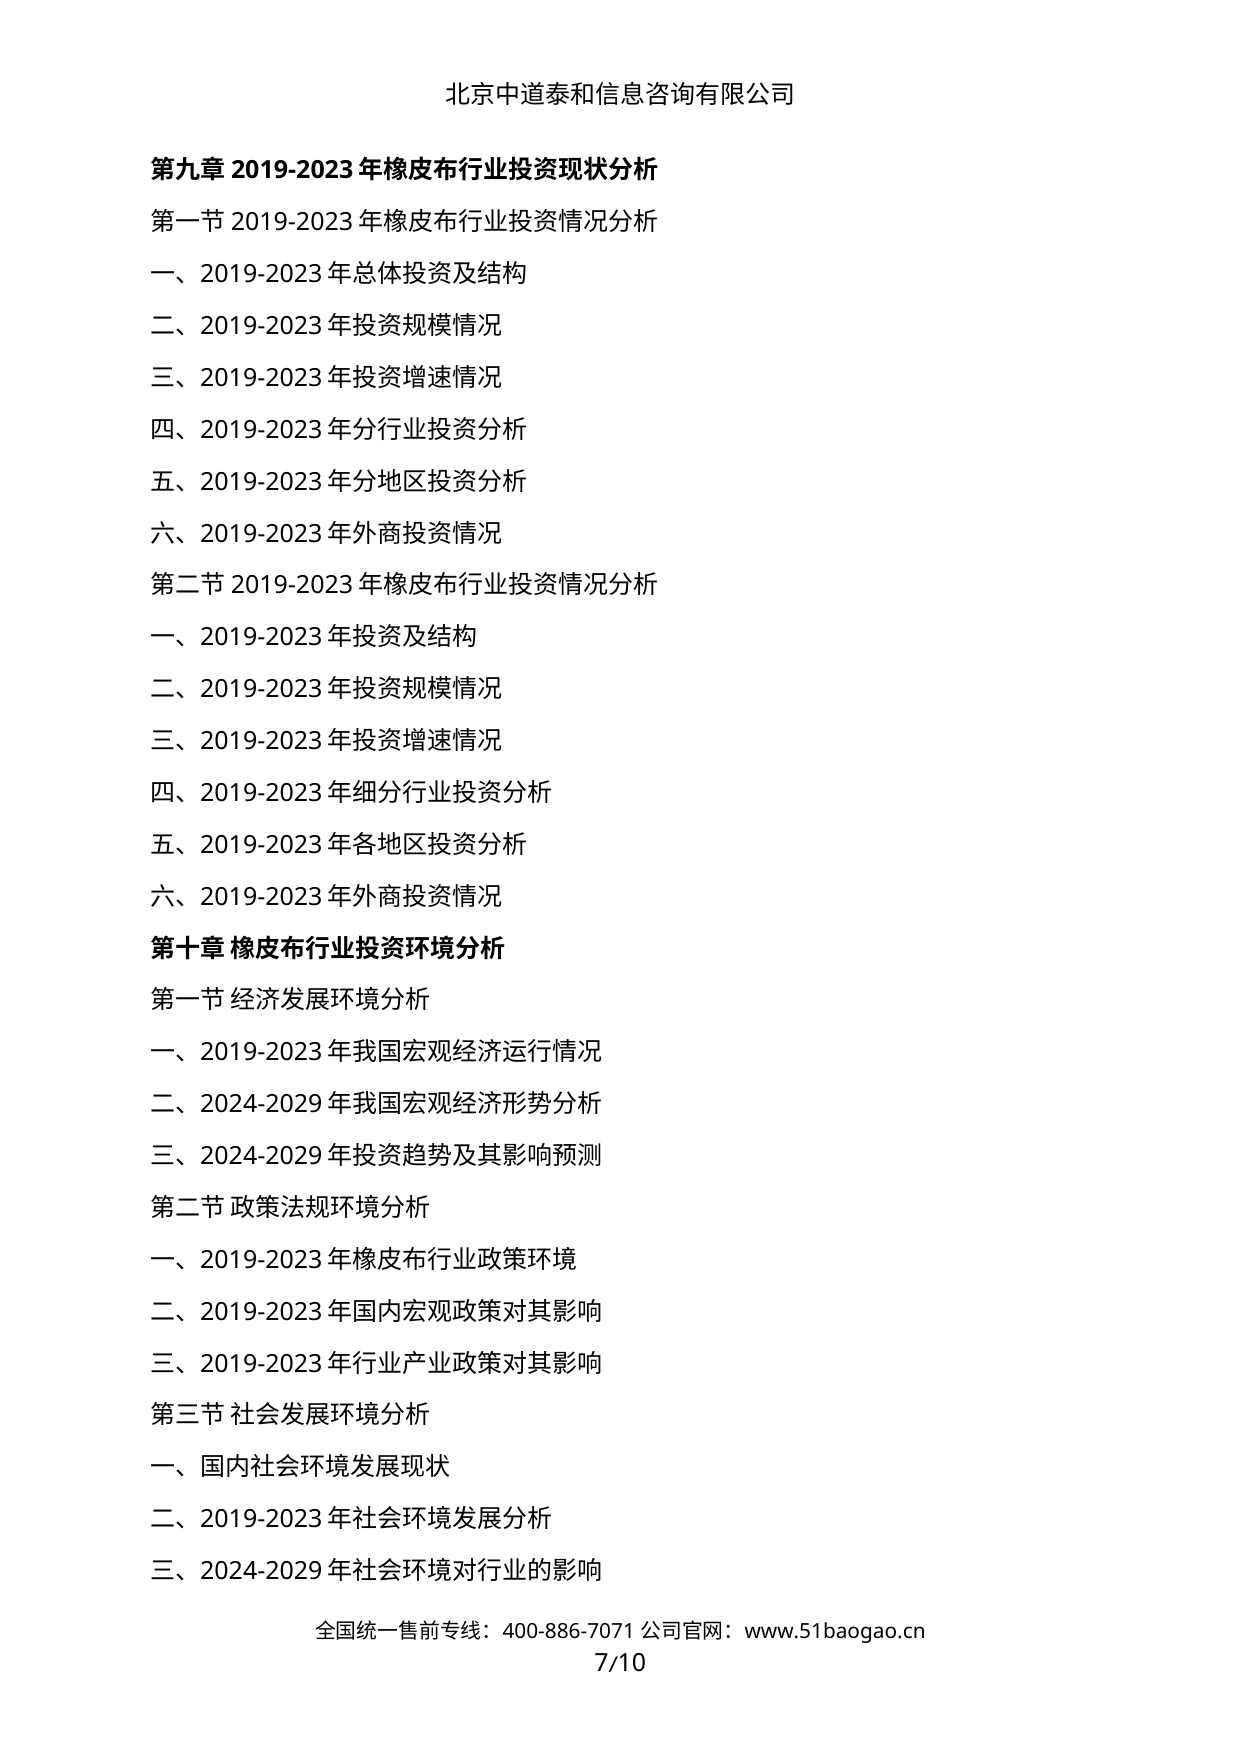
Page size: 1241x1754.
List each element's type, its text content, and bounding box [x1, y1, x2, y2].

text 一、2019-2023年我国宏观经济运行情况 [150, 1032, 1090, 1068]
text 一、2019-2023年投资及结构 [150, 617, 1090, 653]
text 三、2019-2023年投资增速情况 [150, 357, 1090, 394]
text 第二节 2019-2023年橡皮布行业投资情况分析 [150, 565, 1090, 601]
text 三、2024-2029年投资趋势及其影响预测 [150, 1136, 1090, 1172]
text 第十章 橡皮布行业投资环境分析 [150, 928, 1090, 964]
text 三、2019-2023年投资增速情况 [150, 721, 1090, 757]
text 第九章 2019-2023年橡皮布行业投资现状分析 [150, 150, 1090, 186]
text 一、国内社会环境发展现状 [150, 1447, 1090, 1483]
text 第二节 政策法规环境分析 [150, 1187, 1090, 1224]
text 第一节 2019-2023年橡皮布行业投资情况分析 [150, 202, 1090, 238]
text 第三节 社会发展环境分析 [150, 1395, 1090, 1431]
text 四、2019-2023年细分行业投资分析 [150, 772, 1090, 809]
text 五、2019-2023年分地区投资分析 [150, 461, 1090, 497]
text 一、2019-2023年总体投资及结构 [150, 254, 1090, 290]
text 一、2019-2023年橡皮布行业政策环境 [150, 1239, 1090, 1276]
text 二、2019-2023年社会环境发展分析 [150, 1499, 1090, 1535]
text 三、2019-2023年行业产业政策对其影响 [150, 1343, 1090, 1379]
text 第一节 经济发展环境分析 [150, 980, 1090, 1016]
text 三、2024-2029年社会环境对行业的影响 [150, 1551, 1090, 1587]
text 五、2019-2023年各地区投资分析 [150, 824, 1090, 861]
text 四、2019-2023年分行业投资分析 [150, 409, 1090, 446]
text 二、2024-2029年我国宏观经济形势分析 [150, 1084, 1090, 1120]
text 六、2019-2023年外商投资情况 [150, 513, 1090, 549]
text 二、2019-2023年投资规模情况 [150, 669, 1090, 705]
text 二、2019-2023年国内宏观政策对其影响 [150, 1291, 1090, 1327]
text 二、2019-2023年投资规模情况 [150, 306, 1090, 342]
text 六、2019-2023年外商投资情况 [150, 876, 1090, 912]
